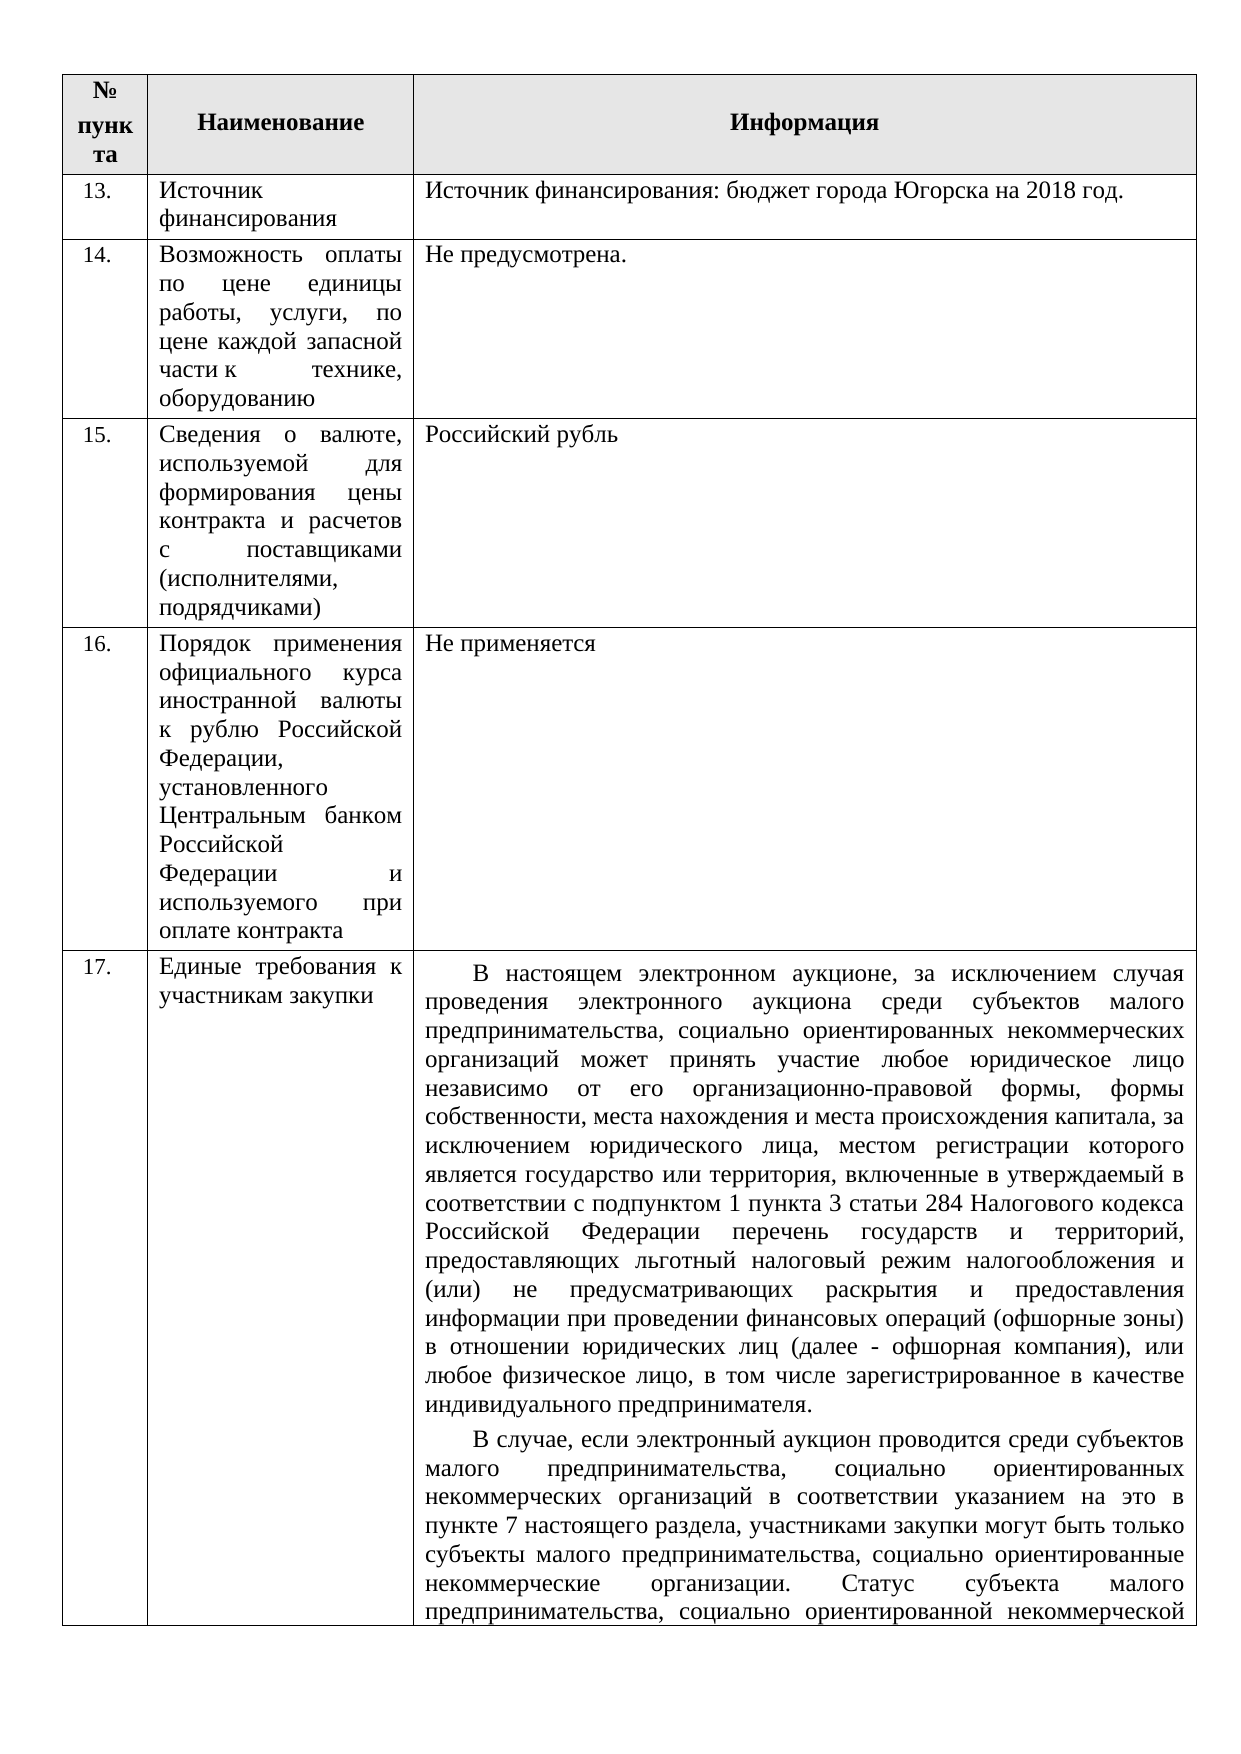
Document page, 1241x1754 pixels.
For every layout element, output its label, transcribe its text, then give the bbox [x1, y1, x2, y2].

table_cell [63, 419, 147, 627]
table_cell Не применяется [414, 628, 1196, 950]
table_header № пункта [63, 75, 147, 174]
table_cell [63, 240, 147, 418]
table_cell Сведения о валюте, используемой для формирования цены контракта и расчетов с поставщиками (исполнителями, подрядчиками) [148, 419, 413, 627]
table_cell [414, 951, 1196, 1625]
table_cell Источник финансирования: бюджет города Югорска на 2018 год. [414, 175, 1196, 238]
table_header Наименование [148, 75, 413, 174]
table_cell [63, 175, 147, 238]
table_cell [63, 951, 147, 1625]
table_cell Возможность оплаты по цене единицы работы, услуги, по цене каждой запасной части к технике, оборудованию [148, 240, 413, 418]
table_cell Порядок применения официального курса иностранной валюты к рублю Российской Федерации, установленного Центральным банком Российской Федерации и используемого при оплате контракта [148, 628, 413, 950]
table_cell Российский рубль [414, 419, 1196, 627]
table_cell [63, 628, 147, 950]
table_cell Источник финансирования [148, 175, 413, 238]
table_cell Единые требования к участникам закупки [148, 951, 413, 1625]
table_cell Не предусмотрена. [414, 240, 1196, 418]
table_header Информация [414, 75, 1196, 174]
